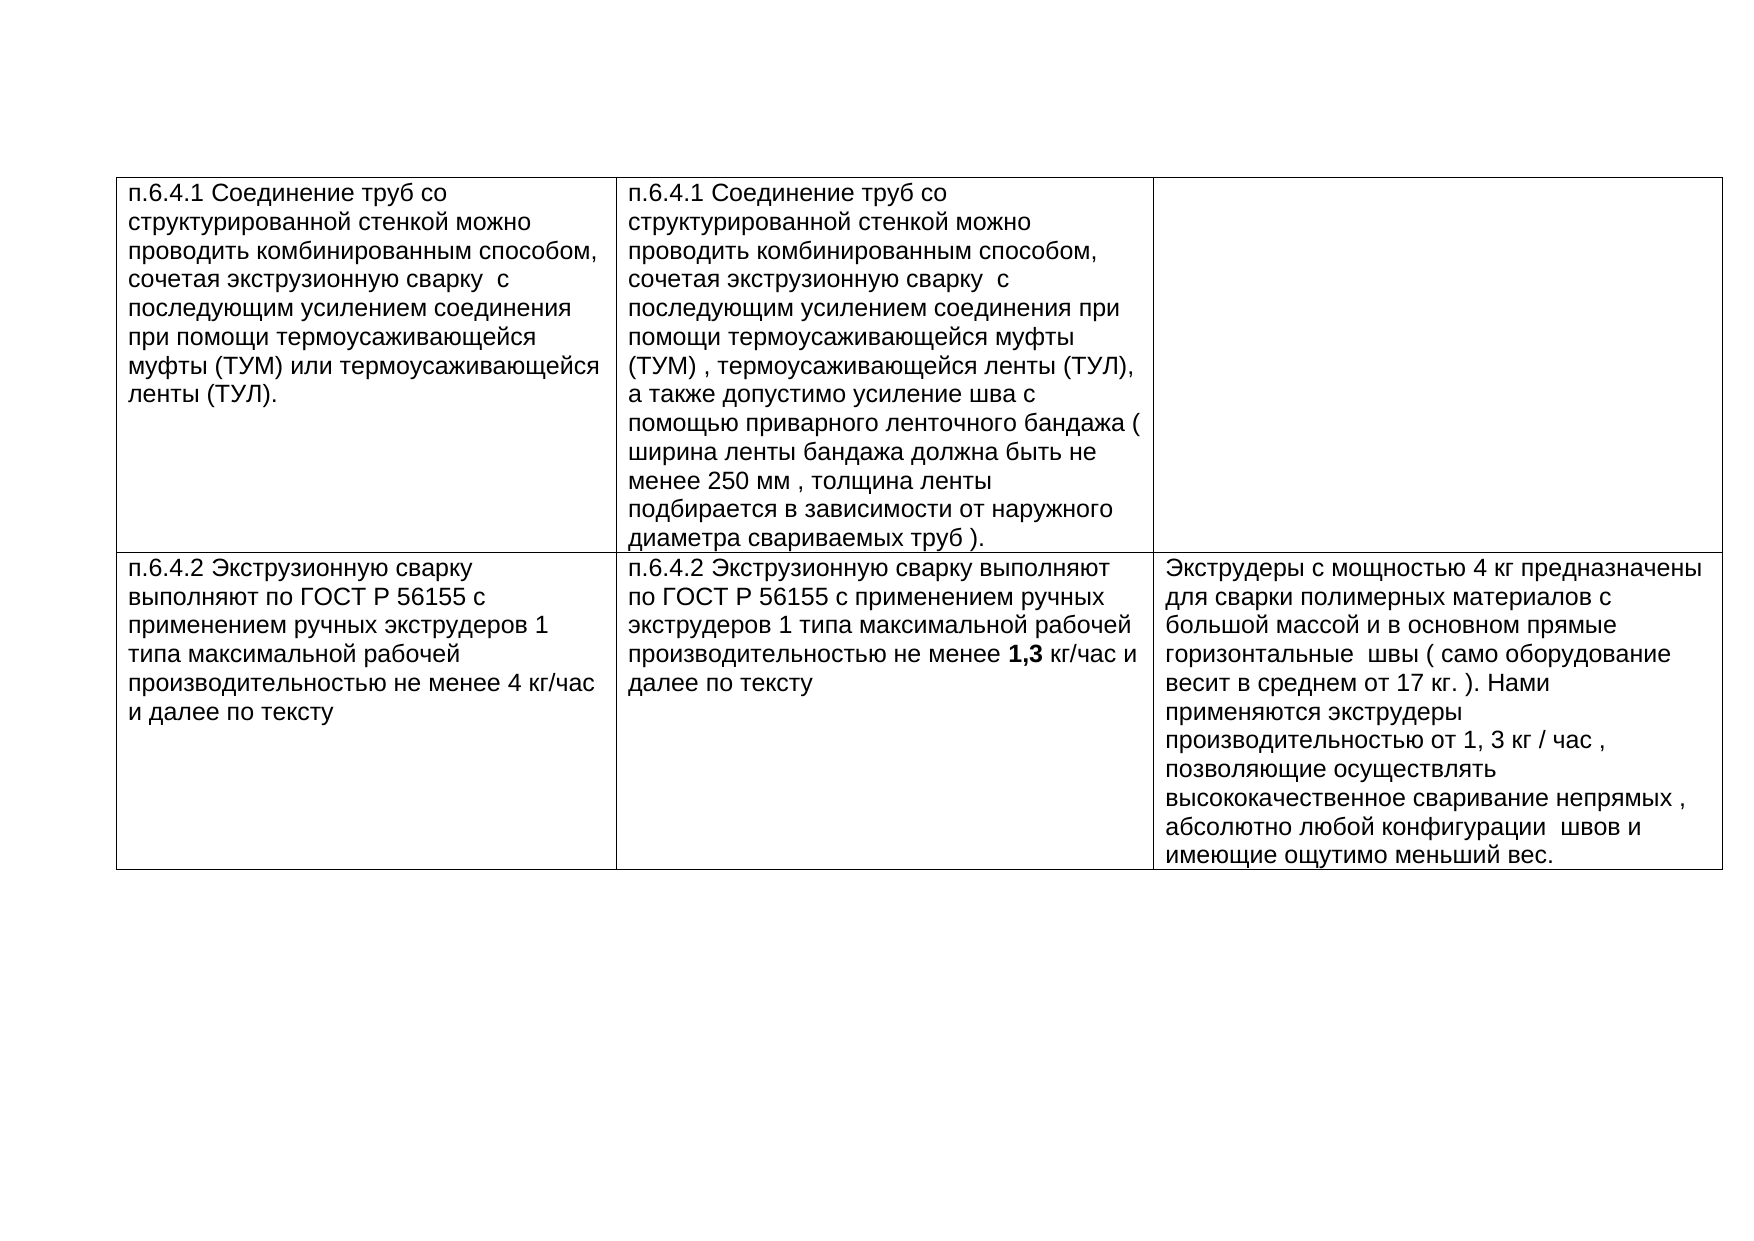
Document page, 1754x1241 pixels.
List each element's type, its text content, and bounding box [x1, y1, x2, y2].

table_cell п.6.4.1 Соединение труб со структурированной стенкой можно проводить комбинированным способом, сочетая экструзионную сварку с последующим усилением соединения при помощи термоусаживающейся муфты (ТУМ) или термоусаживающейся ленты (ТУЛ). [117, 178, 616, 552]
table_cell п.6.4.2 Экструзионную сварку выполняют по ГОСТ Р 56155 с применением ручных экструдеров 1 типа максимальной рабочей производительностью не менее 4 кг/час и далее по тексту [117, 553, 616, 869]
table_cell [1154, 178, 1722, 552]
table_cell п.6.4.2 Экструзионную сварку выполняют по ГОСТ Р 56155 с применением ручных экструдеров 1 типа максимальной рабочей производительностью не менее 1,3 кг/час и далее по тексту [617, 553, 1153, 869]
table_cell п.6.4.1 Соединение труб со структурированной стенкой можно проводить комбинированным способом, сочетая экструзионную сварку с последующим усилением соединения при помощи термоусаживающейся муфты (ТУМ) , термоусаживающейся ленты (ТУЛ), а также допустимо усиление шва с помощью приварного ленточного бандажа ( ширина ленты бандажа должна быть не менее 250 мм , толщина ленты подбирается в зависимости от наружного диаметра свариваемых труб ). [617, 178, 1153, 552]
table_cell Экструдеры с мощностью 4 кг предназначены для сварки полимерных материалов с большой массой и в основном прямые горизонтальные швы ( само оборудование весит в среднем от 17 кг. ). Нами применяются экструдеры производительностью от 1, 3 кг / час , позволяющие осуществлять высококачественное сваривание непрямых , абсолютно любой конфигурации швов и имеющие ощутимо меньший вес. [1154, 553, 1722, 869]
